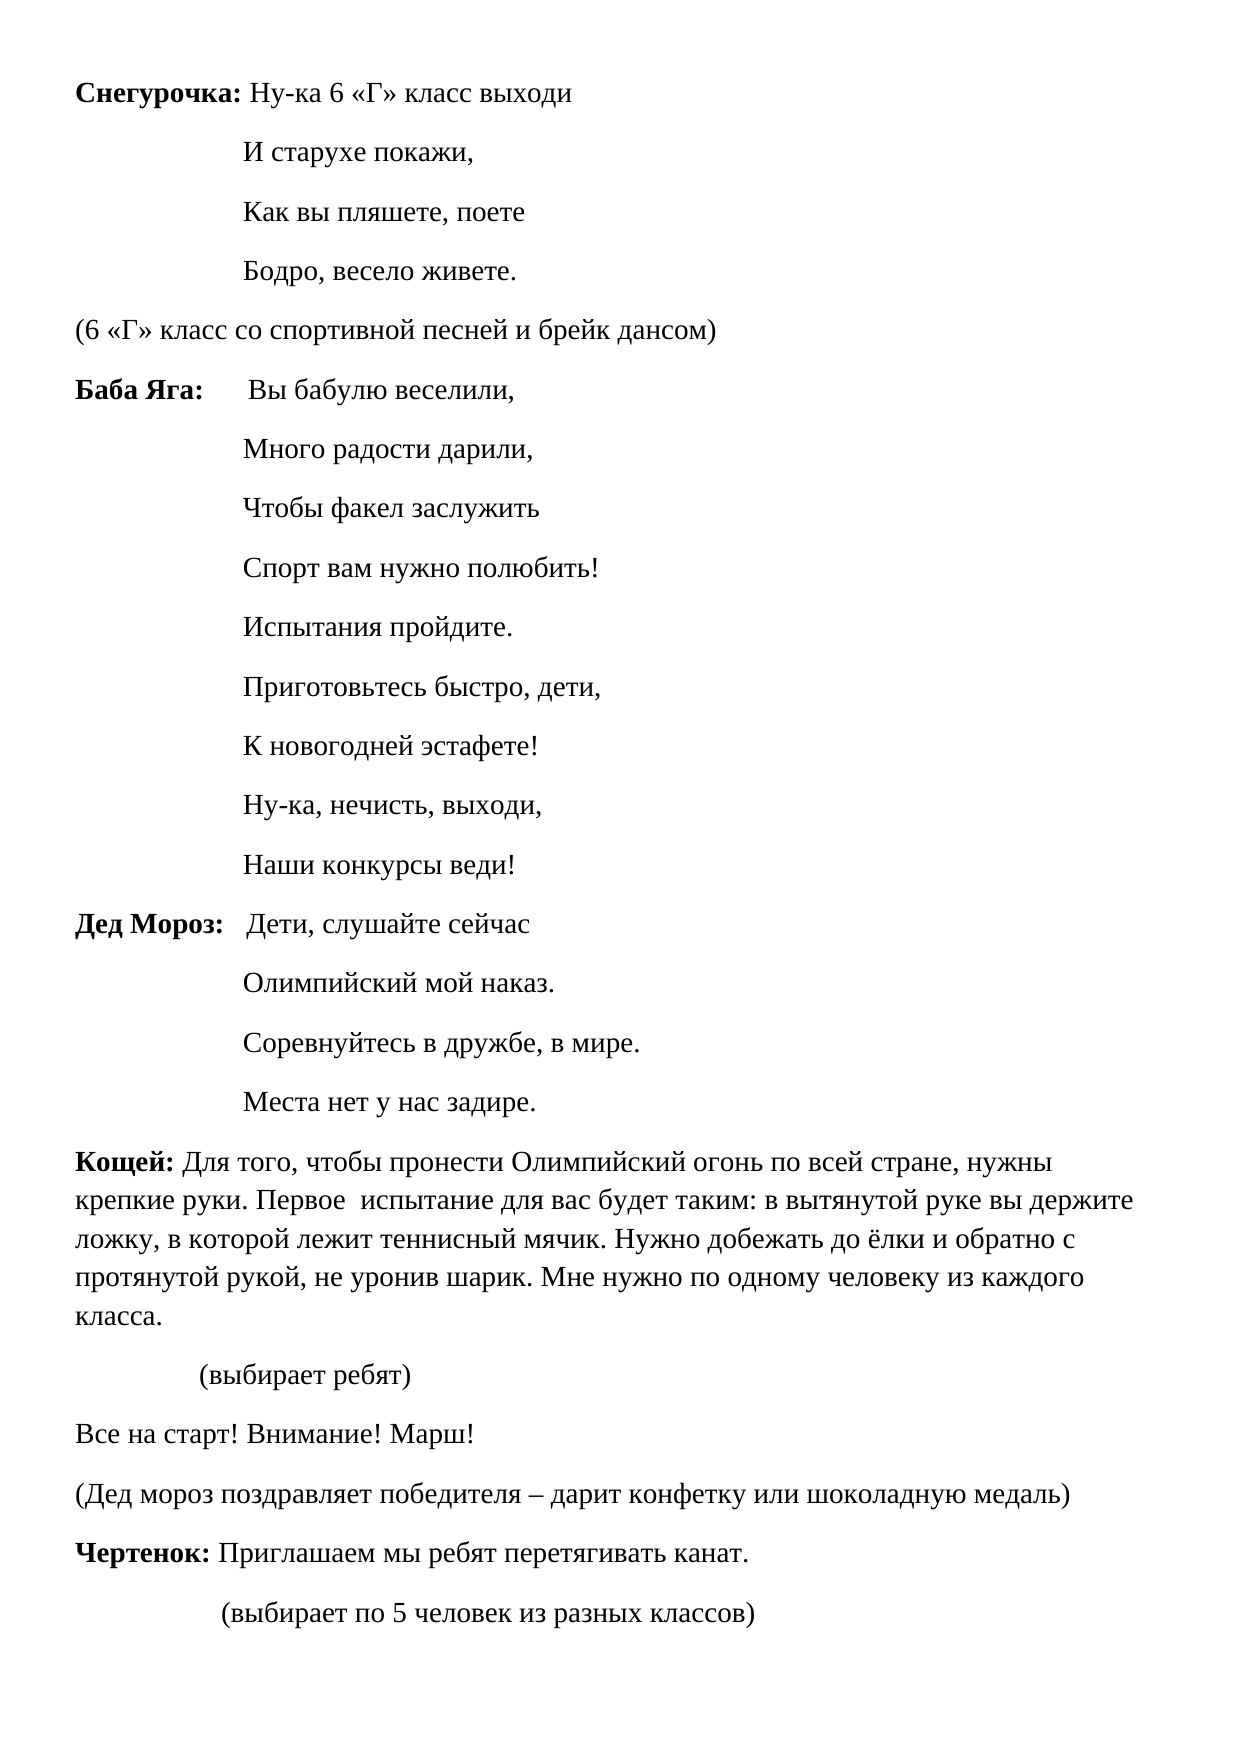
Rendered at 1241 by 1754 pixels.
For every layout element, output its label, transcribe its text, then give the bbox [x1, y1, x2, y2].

text Снегурочка: Ну-ка 6 «Г» класс выходи [75, 75, 1165, 108]
text Ну-ка, нечисть, выходи, [75, 787, 1165, 821]
text (Дед мороз поздравляет победителя – дарит конфетку или шоколадную медаль) [75, 1476, 1165, 1509]
text Кощей: Для того, чтобы пронести Олимпийский огонь по всей стране, нужны крепкие руки. Первое испытание для вас будет таким: в вытянутой руке вы держите ложку, в которой лежит теннисный мячик. Нужно добежать до ёлки и обратно с протянутой рукой, не уронив шарик. Мне нужно по одному человеку из каждого класса. [75, 1144, 1165, 1331]
text Много радости дарили, [75, 431, 1165, 465]
text Соревнуйтесь в дружбе, в мире. [75, 1025, 1165, 1058]
text (выбирает ребят) [75, 1357, 1165, 1391]
text Испытания пройдите. [75, 609, 1165, 643]
text Все на старт! Внимание! Марш! [75, 1417, 1165, 1450]
text Чтобы факел заслужить [75, 491, 1165, 524]
text К новогодней эстафете! [75, 728, 1165, 762]
text И старухе покажи, [75, 134, 1165, 168]
text Наши конкурсы веди! [75, 847, 1165, 880]
text Олимпийский мой наказ. [75, 966, 1165, 999]
text Места нет у нас задире. [75, 1084, 1165, 1118]
text (6 «Г» класс со спортивной песней и брейк дансом) [75, 312, 1165, 346]
text Бодро, весело живете. [75, 253, 1165, 287]
text Приготовьтесь быстро, дети, [75, 669, 1165, 702]
text Баба Яга: Вы бабулю веселили, [75, 372, 1165, 405]
text Как вы пляшете, поете [75, 194, 1165, 227]
text (выбирает по 5 человек из разных классов) [75, 1595, 1165, 1628]
text Спорт вам нужно полюбить! [75, 550, 1165, 583]
text Чертенок: Приглашаем мы ребят перетягивать канат. [75, 1535, 1165, 1569]
text Дед Мороз: Дети, слушайте сейчас [75, 906, 1165, 940]
